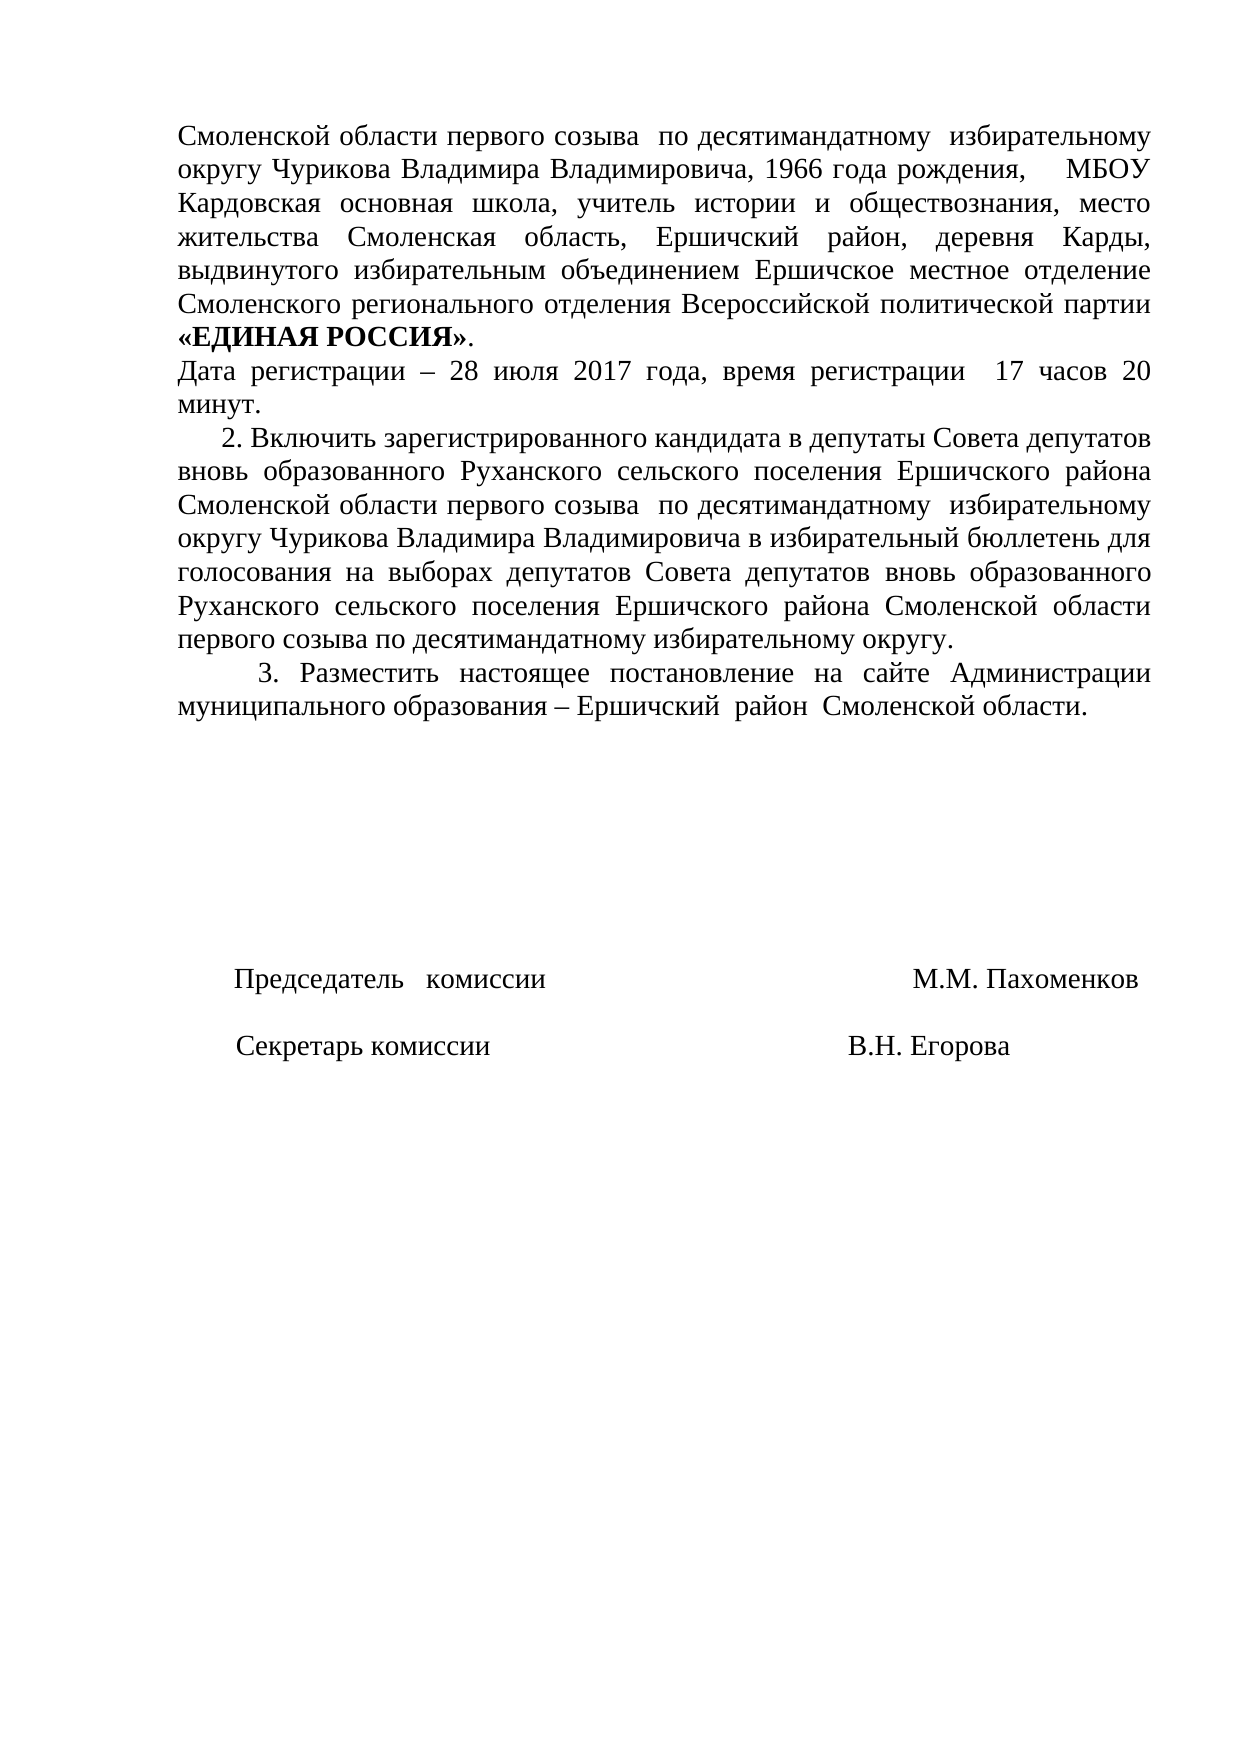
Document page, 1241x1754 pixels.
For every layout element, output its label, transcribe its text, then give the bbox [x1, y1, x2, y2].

text Дата регистрации – 28 июля 2017 года, время регистрации 17 часов 20 минут. [177, 353, 1152, 420]
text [177, 118, 1152, 353]
text Секретарь комиссии В.Н. Егорова [177, 1028, 1152, 1062]
text Председатель комиссии М.М. Пахоменков [177, 961, 1152, 995]
text 2. Включить зарегистрированного кандидата в депутаты Совета депутатов вновь образованного Руханского сельского поселения Ершичского района Смоленской области первого созыва по десятимандатному избирательному округу Чурикова Владимира Владимировича в избирательный бюллетень для голосования на выборах депутатов Совета депутатов вновь образованного Руханского сельского поселения Ершичского района Смоленской области первого созыва по десятимандатному избирательному округу. [177, 420, 1152, 655]
text 3. Разместить настоящее постановление на сайте Администрации муниципального образования – Ершичский район Смоленской области. [177, 655, 1152, 722]
